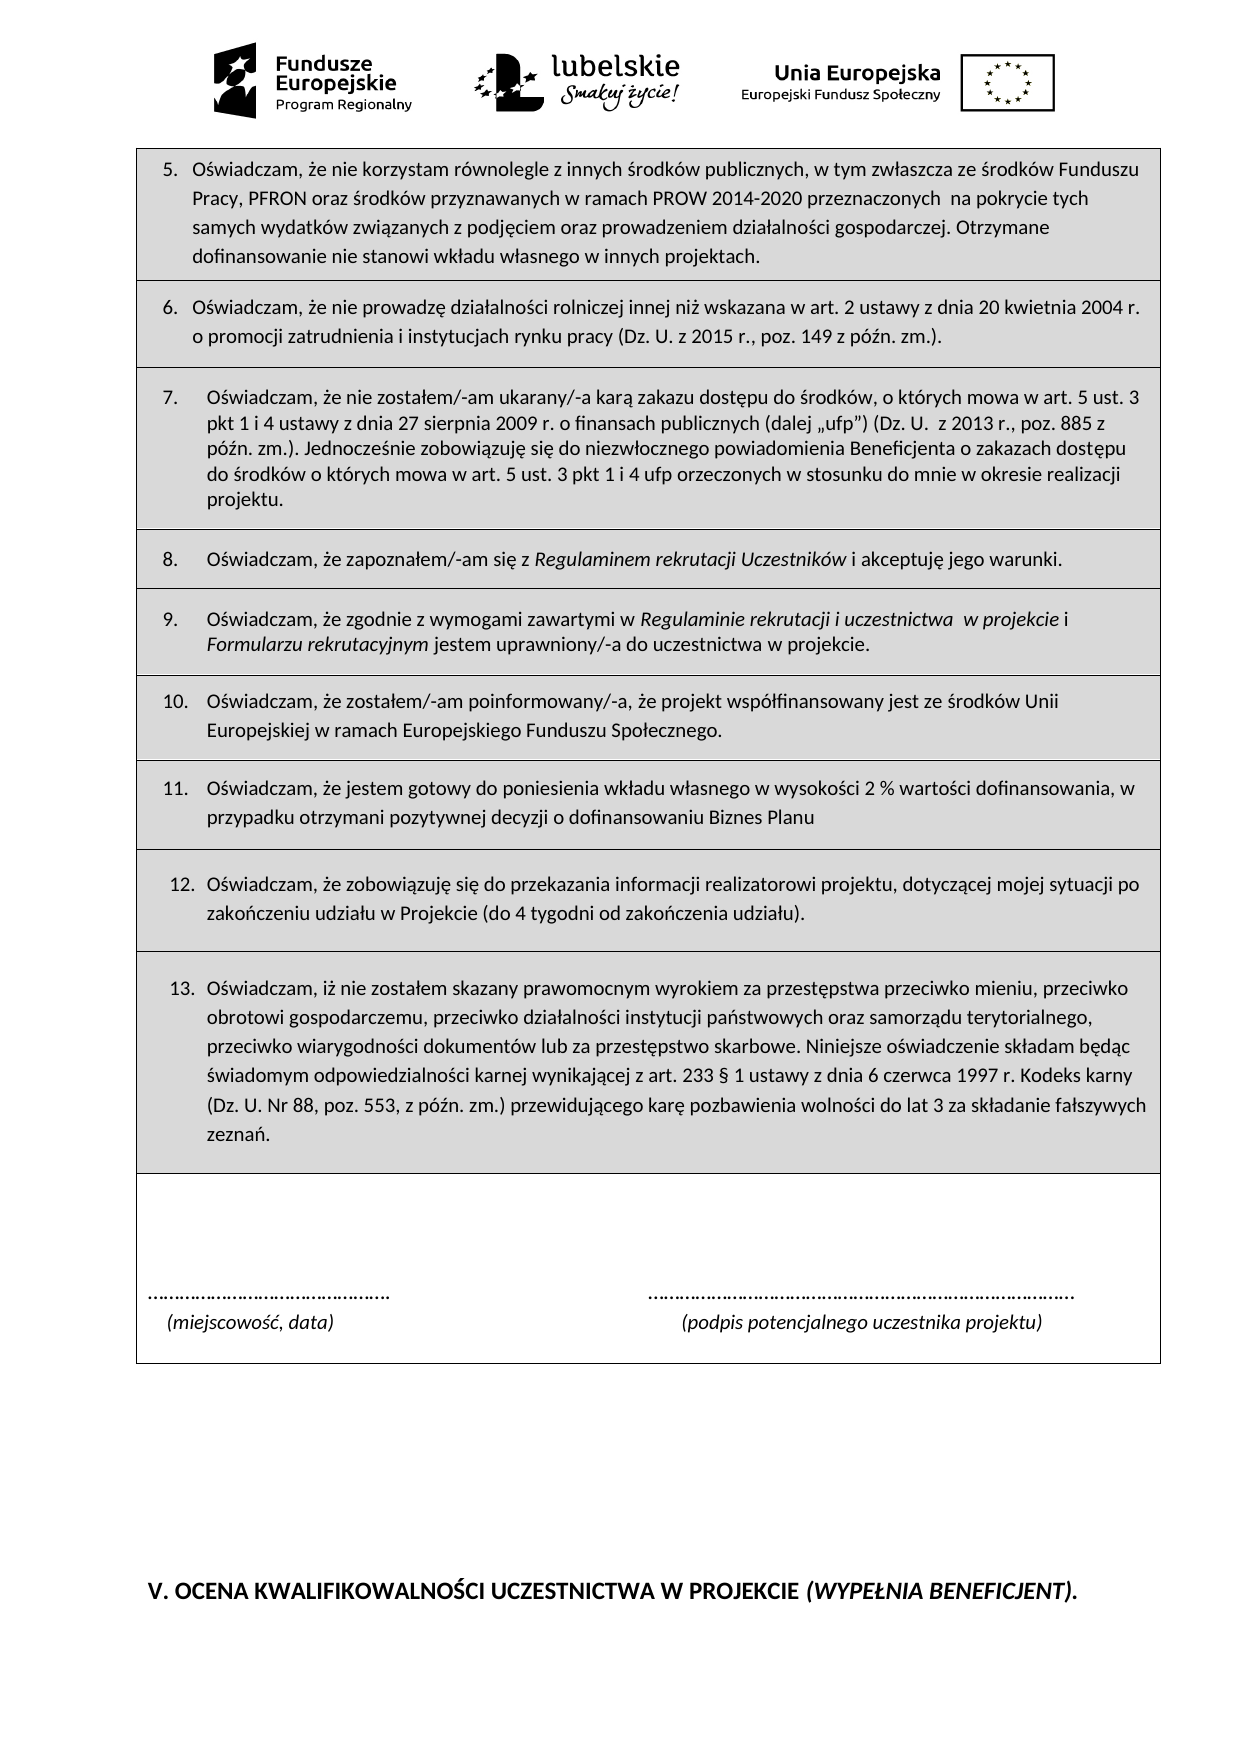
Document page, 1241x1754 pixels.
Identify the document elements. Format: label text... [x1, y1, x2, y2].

table_cell ………………………………………. ……………………………………………………………………… (miejscowość, data) (podpis potencjalnego uczestnika projektu) [137, 1174, 1160, 1363]
table_cell Oświadczam, że nie zostałem/-am ukarany/-a karą zakazu dostępu do środków, o których mowa w art. 5 ust. 3 pkt 1 i 4 ustawy z dnia 27 sierpnia 2009 r. o finansach publicznych (dalej „ufp”) (Dz. U. z 2013 r., poz. 885 z późn. zm.). Jednocześnie zobowiązuję się do niezwłocznego powiadomienia Beneficjenta o zakazach dostępu do środków o których mowa w art. 5 ust. 3 pkt 1 i 4 ufp orzeczonych w stosunku do mnie w okresie realizacji projektu. [137, 368, 1160, 528]
table_cell Oświadczam, że zobowiązuję się do przekazania informacji realizatorowi projektu, dotyczącej mojej sytuacji po zakończeniu udziału w Projekcie (do 4 tygodni od zakończenia udziału). [137, 850, 1160, 951]
table_cell Oświadczam, że zostałem/-am poinformowany/-a, że projekt współfinansowany jest ze środków Unii Europejskiej w ramach Europejskiego Funduszu Społecznego. [137, 676, 1160, 759]
table_cell Oświadczam, że zgodnie z wymogami zawartymi w Regulaminie rekrutacji i uczestnictwa w projekcie i Formularzu rekrutacyjnym jestem uprawniony/-a do uczestnictwa w projekcie. [137, 589, 1160, 674]
picture [192, 14, 1077, 145]
text V. OCENA KWALIFIKOWALNOŚCI UCZESTNICTWA W PROJEKCIE (WYPEŁNIA BENEFICJENT). [148, 1575, 1093, 1605]
table_cell Oświadczam, że jestem gotowy do poniesienia wkładu własnego w wysokości 2 % wartości dofinansowania, w przypadku otrzymani pozytywnej decyzji o dofinansowaniu Biznes Planu [137, 761, 1160, 849]
table_cell Oświadczam, że zapoznałem/-am się z Regulaminem rekrutacji Uczestników i akceptuję jego warunki. [137, 530, 1160, 588]
table_cell Oświadczam, iż nie zostałem skazany prawomocnym wyrokiem za przestępstwa przeciwko mieniu, przeciwko obrotowi gospodarczemu, przeciwko działalności instytucji państwowych oraz samorządu terytorialnego, przeciwko wiarygodności dokumentów lub za przestępstwo skarbowe. Niniejsze oświadczenie składam będąc świadomym odpowiedzialności karnej wynikającej z art. 233 § 1 ustawy z dnia 6 czerwca 1997 r. Kodeks karny (Dz. U. Nr 88, poz. 553, z późn. zm.) przewidującego karę pozbawienia wolności do lat 3 za składanie fałszywych zeznań. [137, 952, 1160, 1173]
table_cell Oświadczam, że nie korzystam równolegle z innych środków publicznych, w tym zwłaszcza ze środków Funduszu Pracy, PFRON oraz środków przyznawanych w ramach PROW 2014-2020 przeznaczonych na pokrycie tych samych wydatków związanych z podjęciem oraz prowadzeniem działalności gospodarczej. Otrzymane dofinansowanie nie stanowi wkładu własnego w innych projektach. [137, 149, 1160, 280]
table_cell Oświadczam, że nie prowadzę działalności rolniczej innej niż wskazana w art. 2 ustawy z dnia 20 kwietnia 2004 r. o promocji zatrudnienia i instytucjach rynku pracy (Dz. U. z 2015 r., poz. 149 z późn. zm.). [137, 281, 1160, 367]
